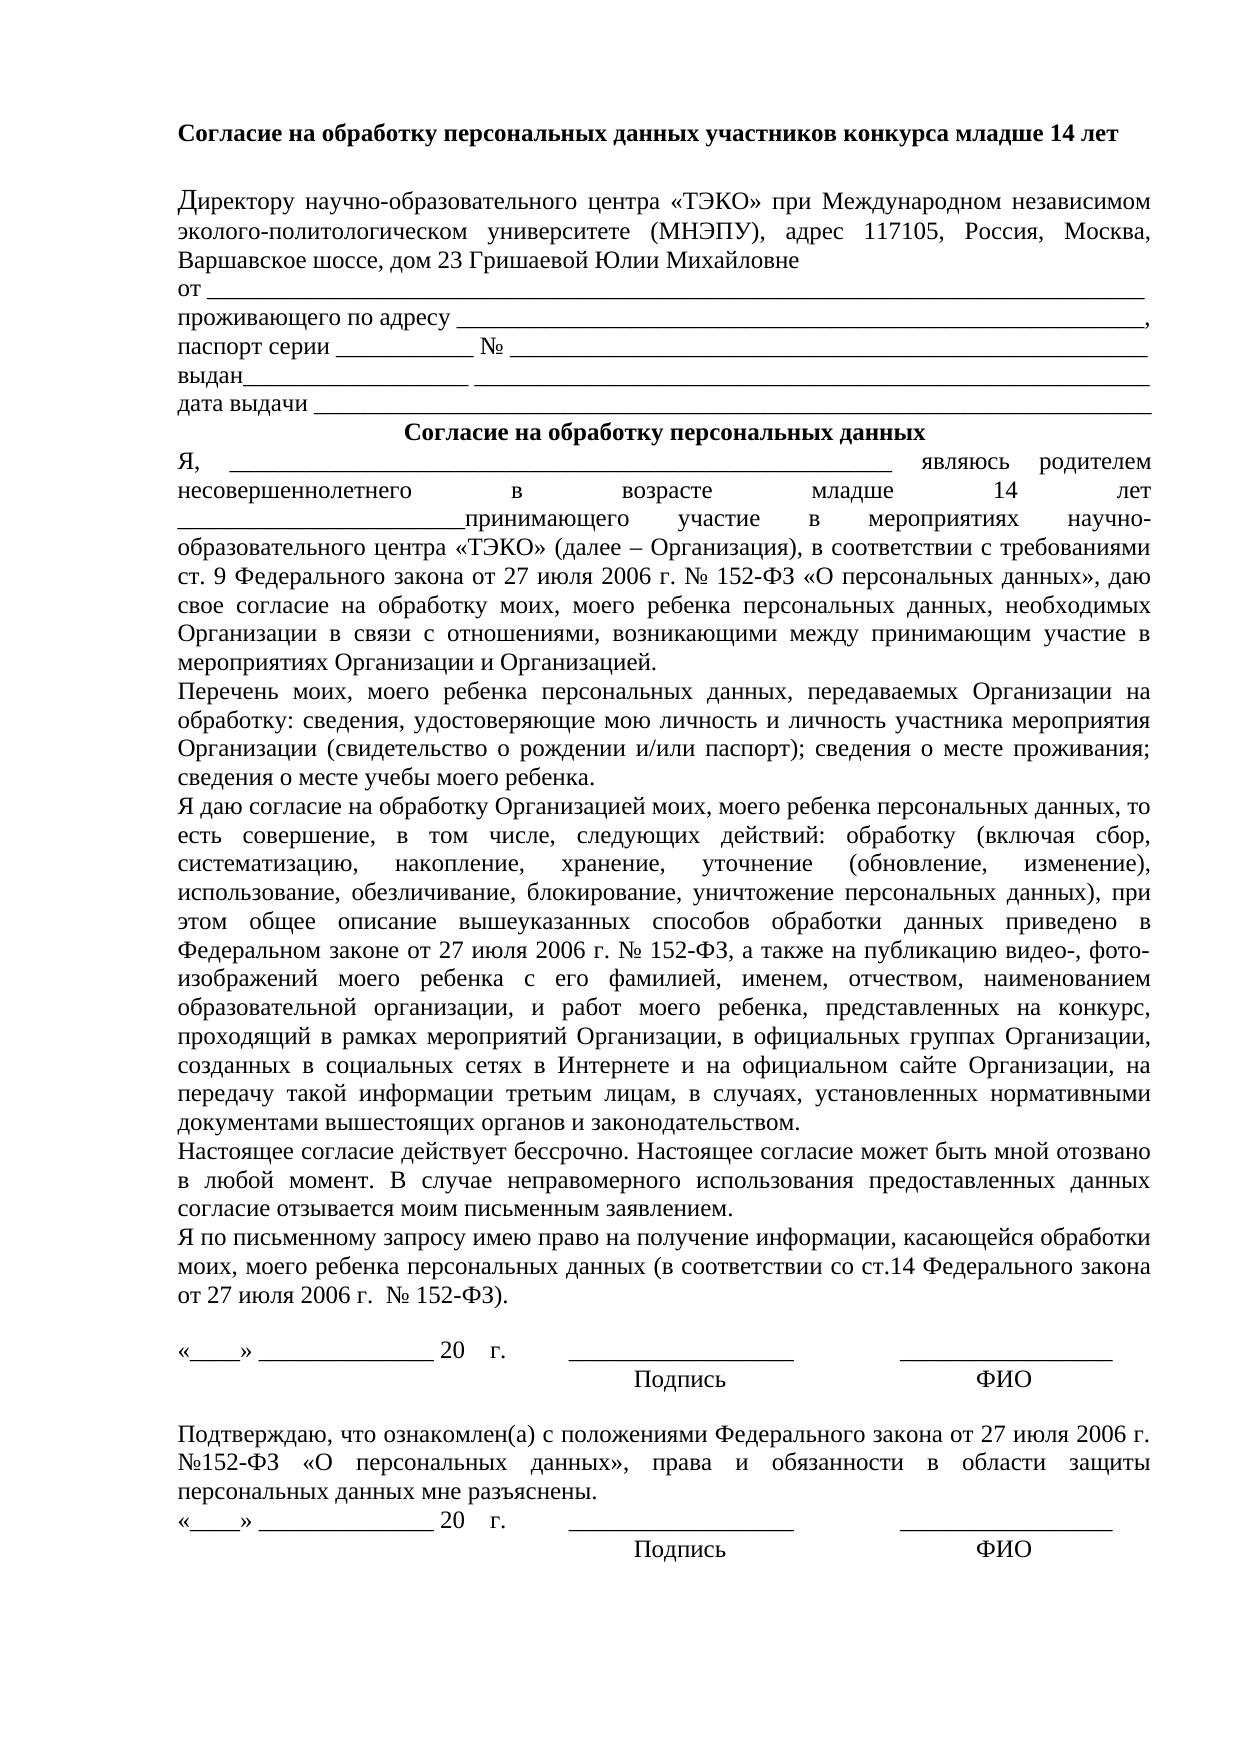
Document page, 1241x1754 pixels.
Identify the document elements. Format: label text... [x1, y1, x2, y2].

text выдан__________________ ______________________________________________________ [177, 360, 1152, 388]
text от ___________________________________________________________________________ [177, 273, 1152, 302]
text Настоящее согласие действует бессрочно. Настоящее согласие может быть мной отозвано в любой момент. В случае неправомерного использования предоставленных данных согласие отзывается моим письменным заявлением. [177, 1136, 1152, 1222]
text проживающего по адресу _______________________________________________________, [177, 302, 1152, 331]
text Я по письменному запросу имею право на получение информации, касающейся обработки моих, моего ребенка персональных данных (в соответствии со ст.14 Федерального закона от 27 июля 2006 г. № 152-ФЗ). [177, 1222, 1152, 1308]
text паспорт серии ___________ № ___________________________________________________ [177, 331, 1152, 360]
text Перечень моих, моего ребенка персональных данных, передаваемых Организации на обработку: сведения, удостоверяющие мою личность и личность участника мероприятия Организации (свидетельство о рождении и/или паспорт); сведения о месте проживания; сведения о месте учебы моего ребенка. [177, 676, 1152, 791]
text «____» ______________ 20 г. __________________ _________________ [177, 1335, 1152, 1364]
text Я, _____________________________________________________ являюсь родителем несовершеннолетнего в возрасте младше 14 лет _______________________принимающего участие в мероприятиях научно-образовательного центра «ТЭКО» (далее – Организация), в соответствии с требованиями ст. 9 Федерального закона от 27 июля 2006 г. № 152-ФЗ «О персональных данных», даю свое согласие на обработку моих, моего ребенка персональных данных, необходимых Организации в связи с отношениями, возникающими между принимающим участие в мероприятиях Организации и Организацией. [177, 446, 1152, 676]
text Директору научно-образовательного центра «ТЭКО» при Международном независимом эколого-политологическом университете (МНЭПУ), адрес 117105, Россия, Москва, Варшавское шоссе, дом 23 Гришаевой Юлии Михайловне [177, 182, 1152, 273]
text дата выдачи ___________________________________________________________________ [177, 388, 1152, 417]
text Подпись ФИО [177, 1364, 1152, 1392]
text «____» ______________ 20 г. __________________ _________________ [177, 1505, 1152, 1534]
text Согласие на обработку персональных данных [177, 417, 1152, 446]
text Согласие на обработку персональных данных участников конкурса младше 14 лет [177, 118, 1152, 147]
text Я даю согласие на обработку Организацией моих, моего ребенка персональных данных, то есть совершение, в том числе, следующих действий: обработку (включая сбор, систематизацию, накопление, хранение, уточнение (обновление, изменение), использование, обезличивание, блокирование, уничтожение персональных данных), при этом общее описание вышеуказанных способов обработки данных приведено в Федеральном законе от 27 июля 2006 г. № 152-ФЗ, а также на публикацию видео-, фото-изображений моего ребенка с его фамилией, именем, отчеством, наименованием образовательной организации, и работ моего ребенка, представленных на конкурс, проходящий в рамках мероприятий Организации, в официальных группах Организации, созданных в социальных сетях в Интернете и на официальном сайте Организации, на передачу такой информации третьим лицам, в случаях, установленных нормативными документами вышестоящих органов и законодательством. [177, 791, 1152, 1136]
text Подтверждаю, что ознакомлен(а) с положениями Федерального закона от 27 июля 2006 г. №152-ФЗ «О персональных данных», права и обязанности в области защиты персональных данных мне разъяснены. [177, 1419, 1152, 1505]
text Подпись ФИО [177, 1534, 1152, 1562]
